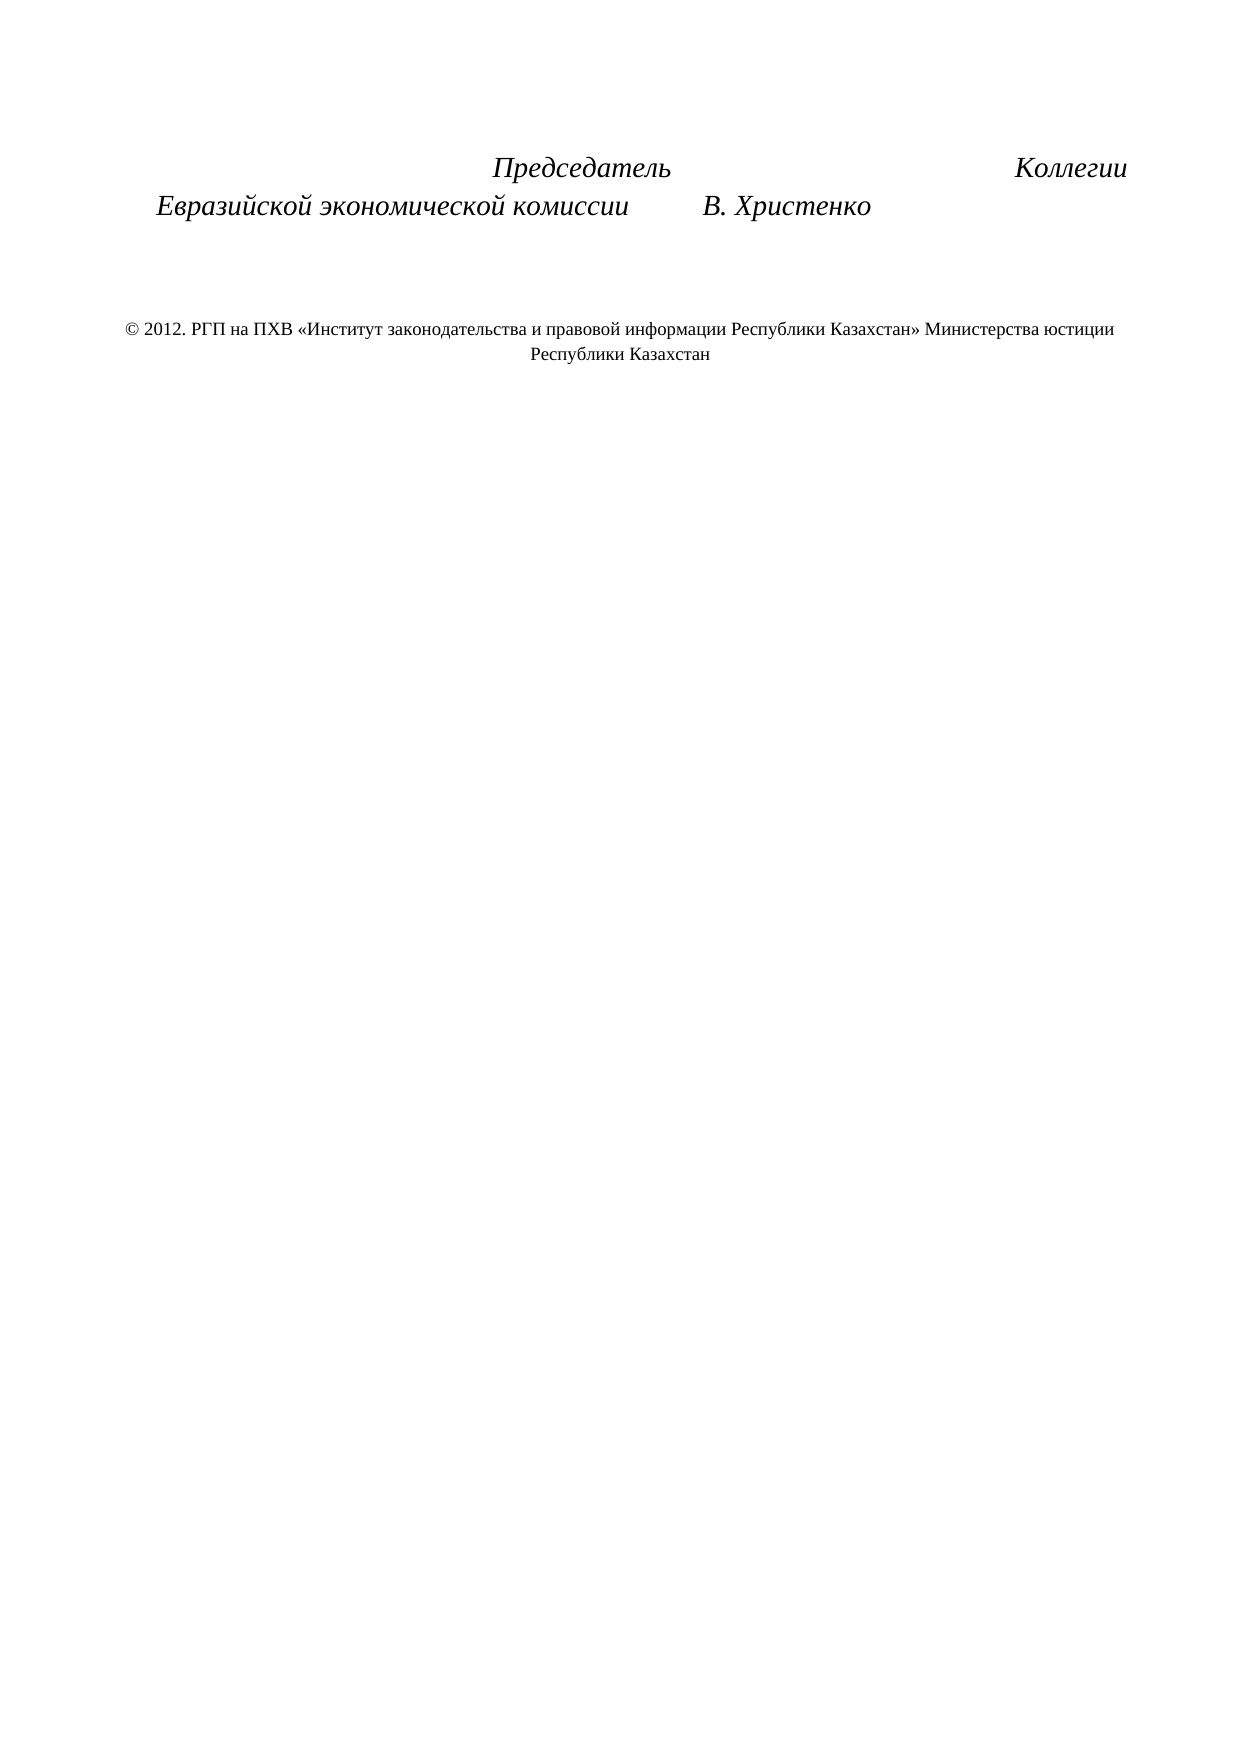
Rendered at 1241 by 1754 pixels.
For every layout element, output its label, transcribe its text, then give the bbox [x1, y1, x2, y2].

text Председатель Коллегии Евразийской экономической комиссии В. Христенко [112, 150, 1128, 222]
text © 2012. РГП на ПХВ «Институт законодательства и правовой информации Республики Казахстан» Министерства юстиции Республики Казахстан [112, 318, 1128, 364]
